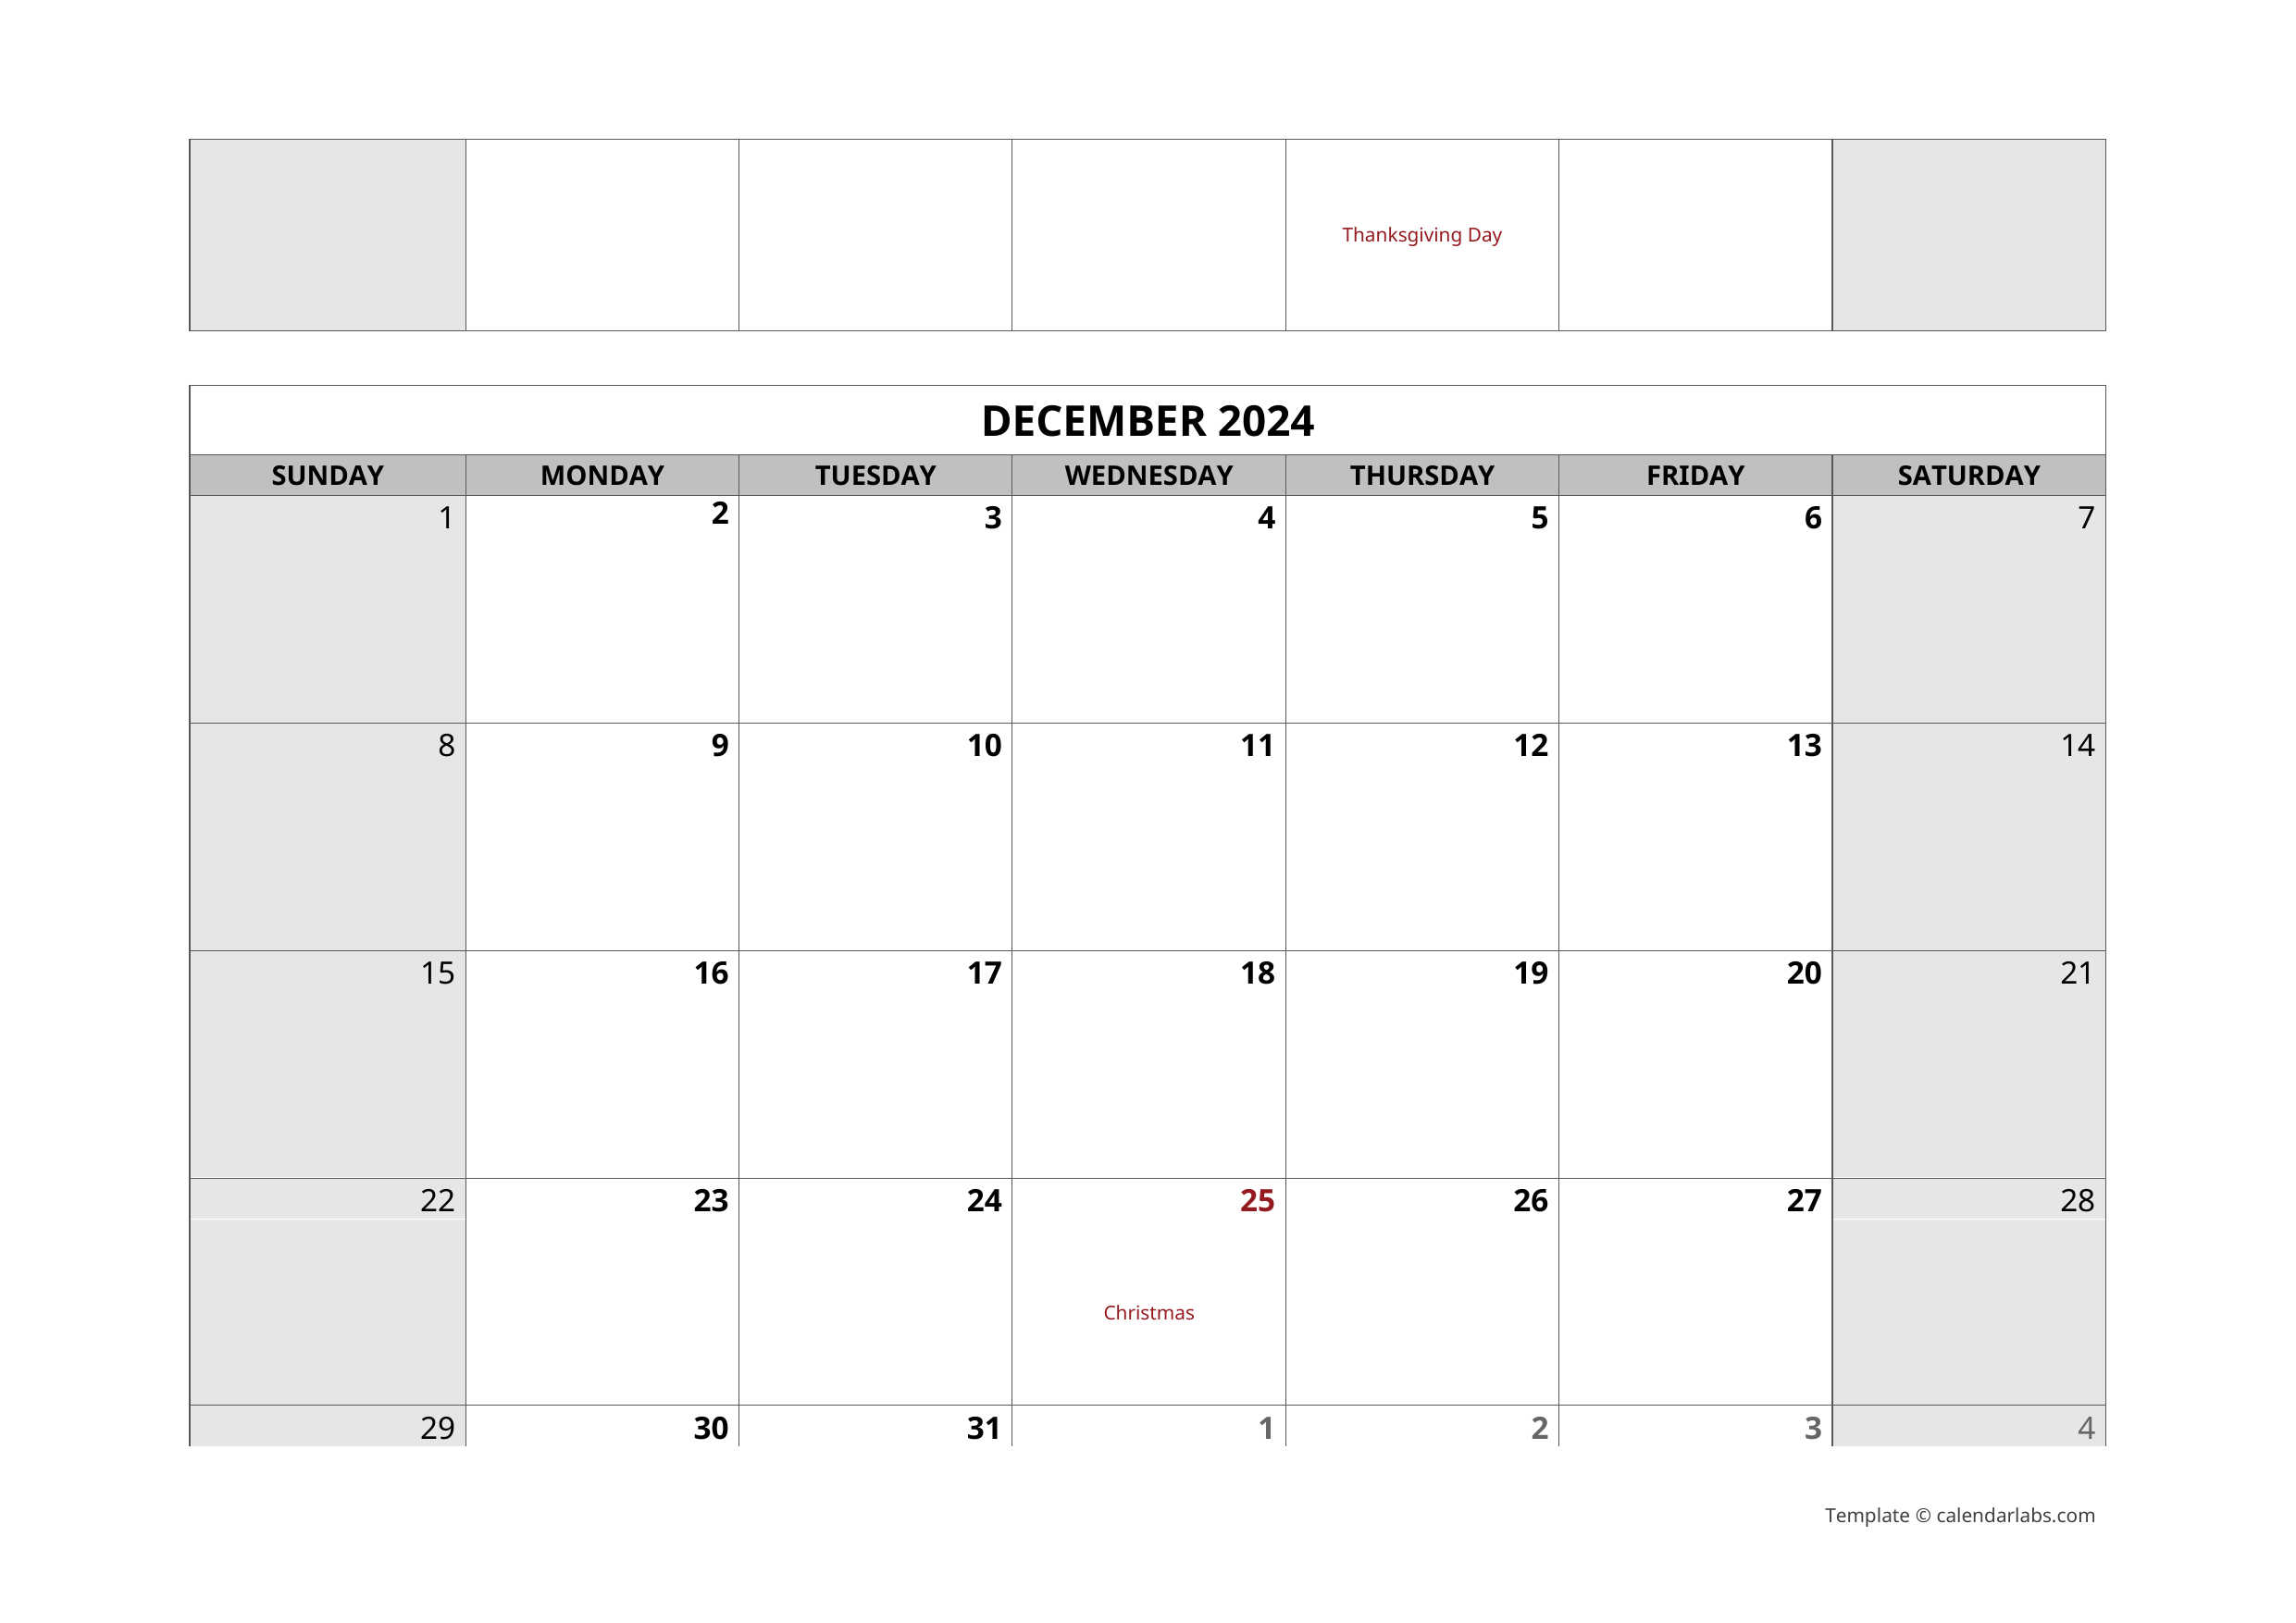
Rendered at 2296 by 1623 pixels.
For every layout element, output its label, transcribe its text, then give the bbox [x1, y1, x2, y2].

table_cell [191, 1179, 251, 1219]
table_cell 2 [466, 496, 738, 537]
table_cell [739, 140, 1011, 330]
table_cell 3 [1559, 1406, 1831, 1446]
table_cell [191, 724, 251, 764]
table_cell 7 [1833, 496, 2105, 537]
table_cell 3 [739, 496, 1011, 537]
table_cell [1833, 992, 2105, 1177]
table_cell SATURDAY [1833, 455, 2105, 495]
table_cell Thanksgiving Day [1286, 140, 1558, 330]
table_cell 2 [1286, 1406, 1558, 1446]
table_cell 31 [739, 1406, 1011, 1446]
table_cell [1559, 992, 1831, 1177]
table_cell [1286, 764, 1558, 950]
table_cell [1012, 140, 1285, 330]
table_cell [1286, 1220, 1558, 1405]
table_cell [739, 992, 1011, 1177]
table_cell [191, 764, 465, 950]
table_cell 10 [739, 724, 1011, 764]
table_cell [1559, 140, 1831, 330]
table_cell 28 [1833, 1179, 2105, 1219]
table_cell [466, 764, 738, 950]
table_cell 11 [1012, 724, 1285, 764]
table_cell [1559, 1220, 1831, 1405]
table_cell [1286, 537, 1558, 723]
table_cell 20 [1559, 951, 1831, 992]
table_cell 1 [1012, 1406, 1285, 1446]
table_cell [466, 1220, 738, 1405]
table_cell 25 [1012, 1179, 1285, 1219]
table_cell [191, 951, 251, 992]
table_cell [1286, 992, 1558, 1177]
table_cell 14 [1833, 724, 2105, 764]
table_cell 29 [251, 1406, 465, 1446]
table_cell [1012, 764, 1285, 950]
table_cell 12 [1286, 724, 1558, 764]
table_cell [1833, 764, 2105, 950]
table_cell 30 [466, 1406, 738, 1446]
table_header DECEMBER 2024 [191, 386, 2105, 454]
table_cell 4 [1833, 1406, 2105, 1446]
table_cell 5 [1286, 496, 1558, 537]
table_cell 26 [1286, 1179, 1558, 1219]
table_cell [466, 140, 738, 330]
table_cell SUNDAY [191, 455, 465, 495]
table_cell 6 [1559, 496, 1831, 537]
table_cell 17 [739, 951, 1011, 992]
table_cell [191, 992, 465, 1177]
table_cell 27 [1559, 1179, 1831, 1219]
table_cell [739, 1220, 1011, 1405]
table_cell [1012, 992, 1285, 1177]
table_cell Christmas [1012, 1220, 1285, 1405]
table_cell [1833, 537, 2105, 723]
table_cell THURSDAY [1286, 455, 1558, 495]
table_cell 19 [1286, 951, 1558, 992]
table_cell 15 [251, 951, 465, 992]
table_cell [1833, 140, 2105, 330]
table_cell 24 [739, 1179, 1011, 1219]
table_cell 21 [1833, 951, 2105, 992]
table_cell [191, 496, 251, 537]
table_cell 1 [251, 496, 465, 537]
table_cell [1559, 537, 1831, 723]
table_cell [191, 1220, 465, 1405]
table_cell [466, 992, 738, 1177]
table_cell 4 [1012, 496, 1285, 537]
table_cell [191, 1406, 251, 1446]
table_cell 18 [1012, 951, 1285, 992]
table_cell [466, 537, 738, 723]
table_cell WEDNESDAY [1012, 455, 1285, 495]
table_cell [191, 537, 465, 723]
table_cell 9 [466, 724, 738, 764]
table_cell 22 [251, 1179, 465, 1219]
table_cell [739, 764, 1011, 950]
table_cell 13 [1559, 724, 1831, 764]
table_cell [191, 140, 465, 330]
table_cell [1012, 537, 1285, 723]
table_cell [739, 537, 1011, 723]
table_cell 23 [466, 1179, 738, 1219]
table_cell MONDAY [466, 455, 738, 495]
table_cell TUESDAY [739, 455, 1011, 495]
table_cell [1833, 1220, 2105, 1405]
table_cell [1559, 764, 1831, 950]
table_cell 8 [251, 724, 465, 764]
table_cell 16 [466, 951, 738, 992]
table_cell FRIDAY [1559, 455, 1831, 495]
